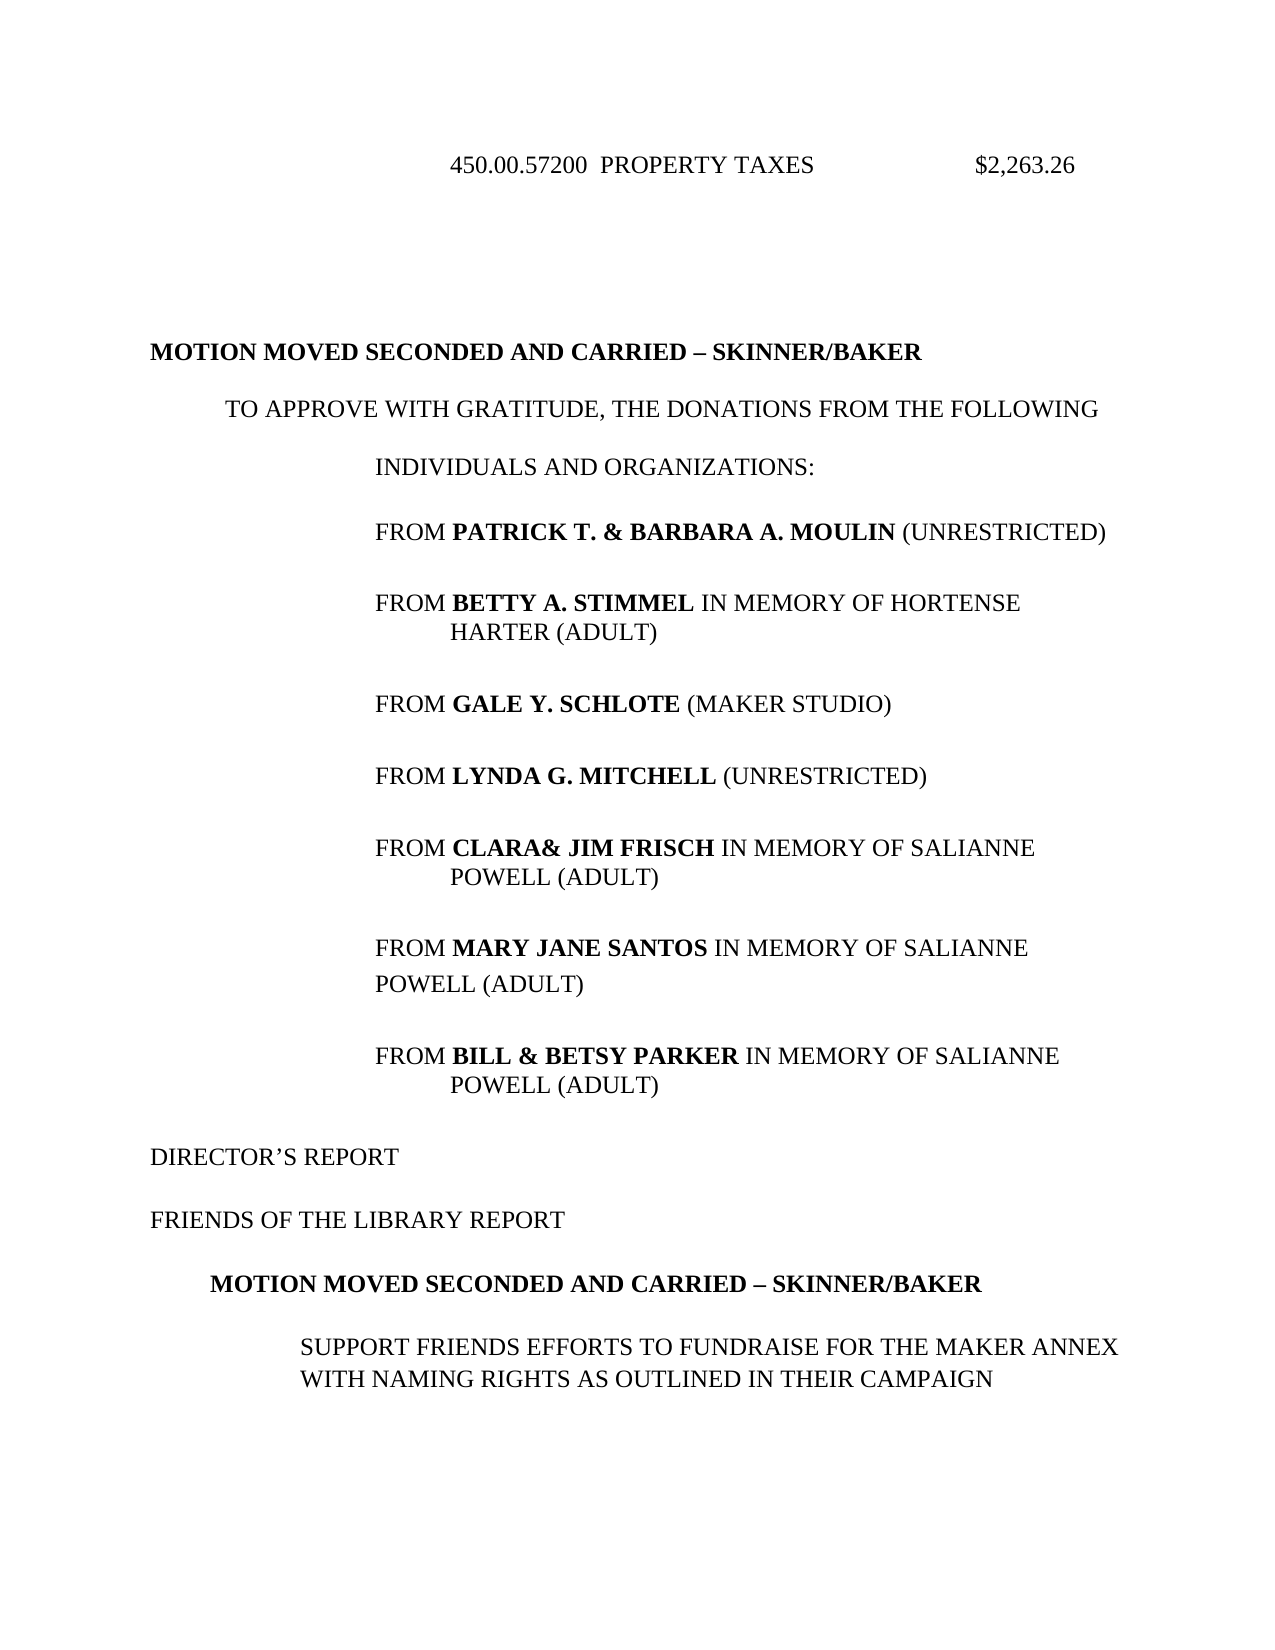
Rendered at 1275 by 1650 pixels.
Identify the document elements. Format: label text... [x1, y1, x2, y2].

text 450.00.57200 PROPERTY TAXES $2,263.26 [225, 150, 1125, 207]
text FRIENDS OF THE LIBRARY REPORT [60, 1205, 1125, 1234]
text FROM LYNDA G. MITCHELL (UNRESTRICTED) [225, 761, 1125, 790]
text To approve with gratitude, the donations from the following Individuals and organizations: [90, 394, 1125, 481]
text FROM GALE Y. SCHLOTE (MAKER STUDIO) [225, 689, 1125, 718]
text FROM BILL & BETSY PARKER IN MEMORY OF SALIANNE POWELL (ADULT) [225, 1041, 1125, 1099]
text DIRECTOR’S REPORT [75, 1142, 1125, 1171]
text FROM CLARA& JIM FRISCH IN MEMORY OF SALIANNE POWELL (ADULT) [225, 833, 1125, 890]
text POWELL (ADULT) [225, 969, 1125, 998]
text FROM PATRICK T. & BARBARA A. MOULIN (UNRESTRICTED) [225, 517, 1125, 545]
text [135, 1269, 1125, 1297]
text SUPPORT FRIENDS EFFORTS TO FUNDRAISE FOR THE MAKER ANNEX WITH NAMING RIGHTS AS OUTLINED IN THEIR CAMPAIGN [135, 1332, 1125, 1392]
text MOTION MOVED SECONDED AND CARRIED – SKINNER/BAKER [75, 337, 1125, 366]
text FROM MARY JANE SANTOS IN MEMORY OF SALIANNE [225, 933, 1125, 962]
text FROM BETTY A. STIMMEL IN MEMORY OF HORTENSE HARTER (ADULT) [225, 588, 1125, 646]
